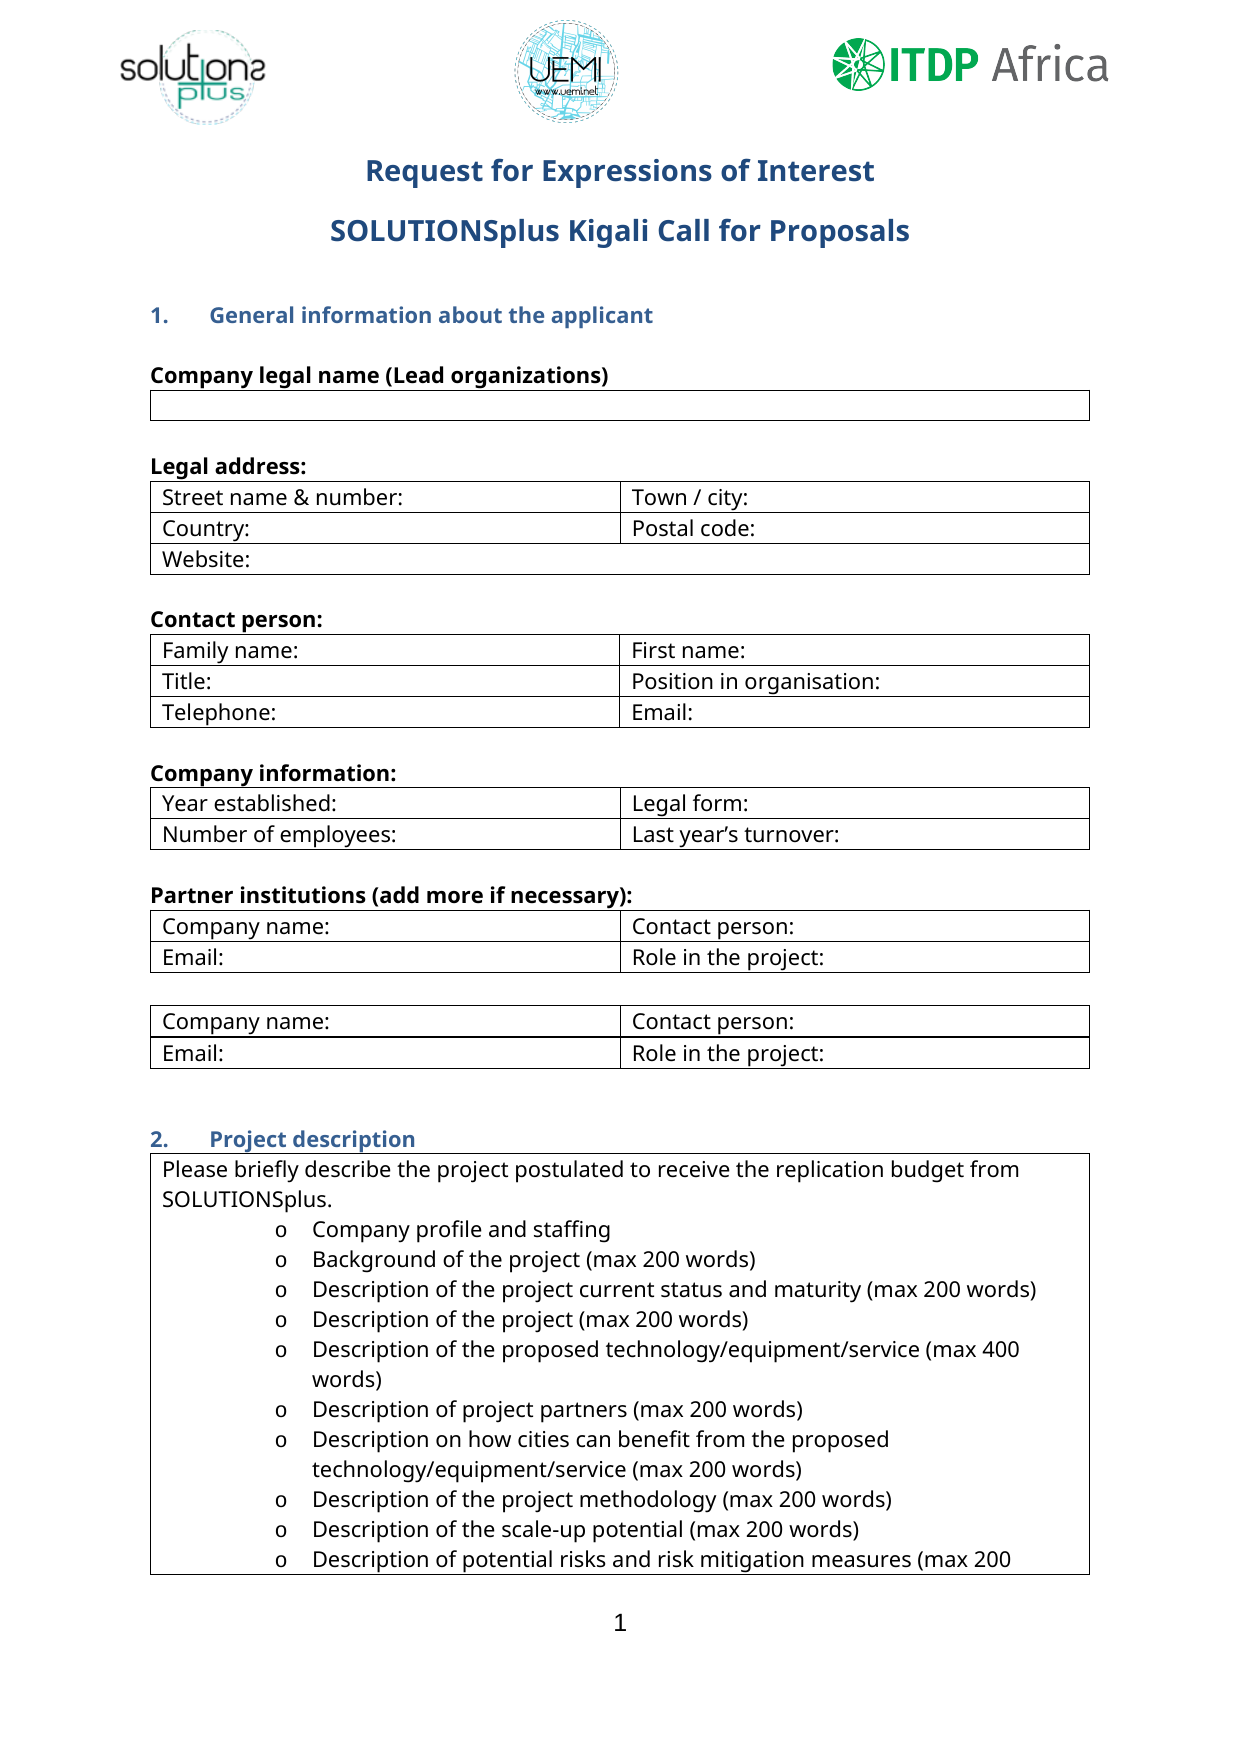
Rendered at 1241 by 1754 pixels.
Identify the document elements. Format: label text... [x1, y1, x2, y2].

table_header Street name & number: [151, 482, 620, 512]
table_cell Telephone: [151, 697, 619, 727]
table_header Legal form: [621, 788, 1089, 818]
text Contact person: [150, 604, 1090, 634]
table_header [151, 1154, 1089, 1573]
table_header [151, 391, 1089, 420]
table_header Company name: [151, 911, 620, 941]
table_cell Number of employees: [151, 819, 620, 849]
table_header Family name: [151, 635, 619, 665]
table_header Company name: [151, 1006, 620, 1036]
table_cell Email: [151, 1038, 620, 1068]
table_cell Email: [620, 697, 1089, 727]
table_cell Email: [151, 942, 620, 972]
text Company information: [150, 757, 1090, 787]
text SOLUTIONSplus Kigali Call for Proposals [150, 211, 1090, 250]
table_header Town / city: [621, 482, 1089, 512]
text Request for Expressions of Interest [150, 150, 1090, 190]
picture [832, 38, 1110, 98]
table_cell Role in the project: [621, 1038, 1089, 1068]
table_header First name: [620, 635, 1089, 665]
picture [504, 20, 629, 123]
picture [119, 30, 267, 125]
table_header Contact person: [621, 1006, 1089, 1036]
table_cell Postal code: [621, 513, 1089, 543]
table_cell Title: [151, 666, 619, 696]
text Legal address: [150, 451, 1090, 481]
subtitle General information about the applicant [150, 300, 1090, 330]
table_cell Country: [151, 513, 620, 543]
table_header Contact person: [621, 911, 1089, 941]
table_cell Position in organisation: [620, 666, 1089, 696]
subtitle Project description [150, 1123, 1090, 1153]
table_header Year established: [151, 788, 620, 818]
table_cell Last year’s turnover: [621, 819, 1089, 849]
text Partner institutions (add more if necessary): [150, 880, 1090, 909]
text Company legal name (Lead organizations) [150, 360, 1090, 389]
table_cell Website: [151, 544, 1089, 573]
table_cell Role in the project: [621, 942, 1089, 972]
